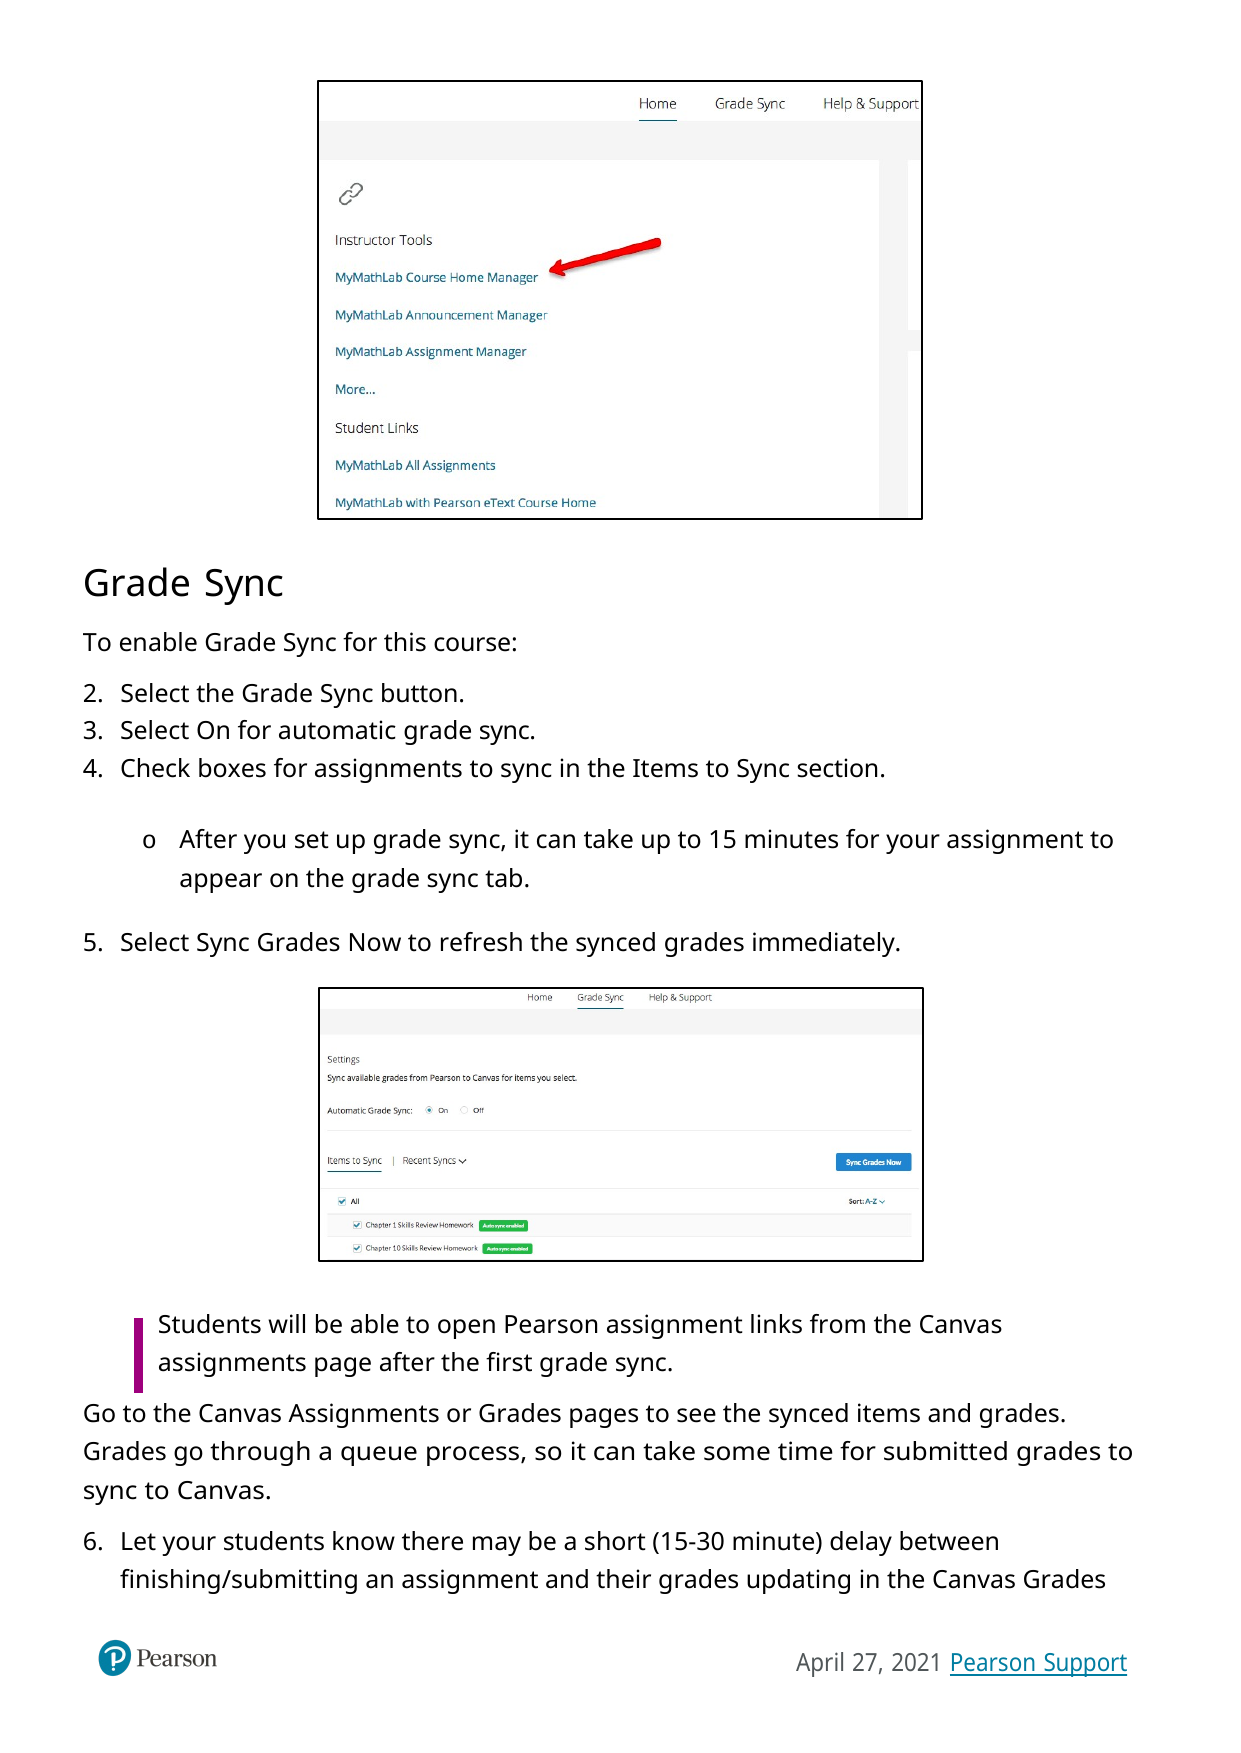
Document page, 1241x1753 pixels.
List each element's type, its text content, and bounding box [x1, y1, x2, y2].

list Check boxes for assignments to sync in the Items to Sync section. [83, 751, 1167, 785]
text To enable Grade Sync for this course: [83, 625, 1167, 659]
list Select Sync Grades Now to refresh the synced grades immediately. [83, 925, 1167, 959]
picture [82, 1623, 233, 1692]
picture [319, 97, 921, 518]
text Students will be able to open Pearson assignment links from the Canvas assignments page after the first grade sync. [158, 1306, 1140, 1379]
picture [320, 993, 922, 1260]
list Select On for automatic grade sync. [83, 713, 1167, 747]
list Select the Grade Sync button. [83, 675, 1167, 709]
subtitle Grade Sync [83, 556, 1167, 607]
text Go to the Canvas Assignments or Grades pages to see the synced items and grades. Grades go through a queue process, so it can take some time for submitted grades to sync to Canvas. [83, 1395, 1140, 1506]
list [83, 1523, 1121, 1596]
list After you set up grade sync, it can take up to 15 minutes for your assignment to appear on the grade sync tab. [142, 821, 1157, 895]
